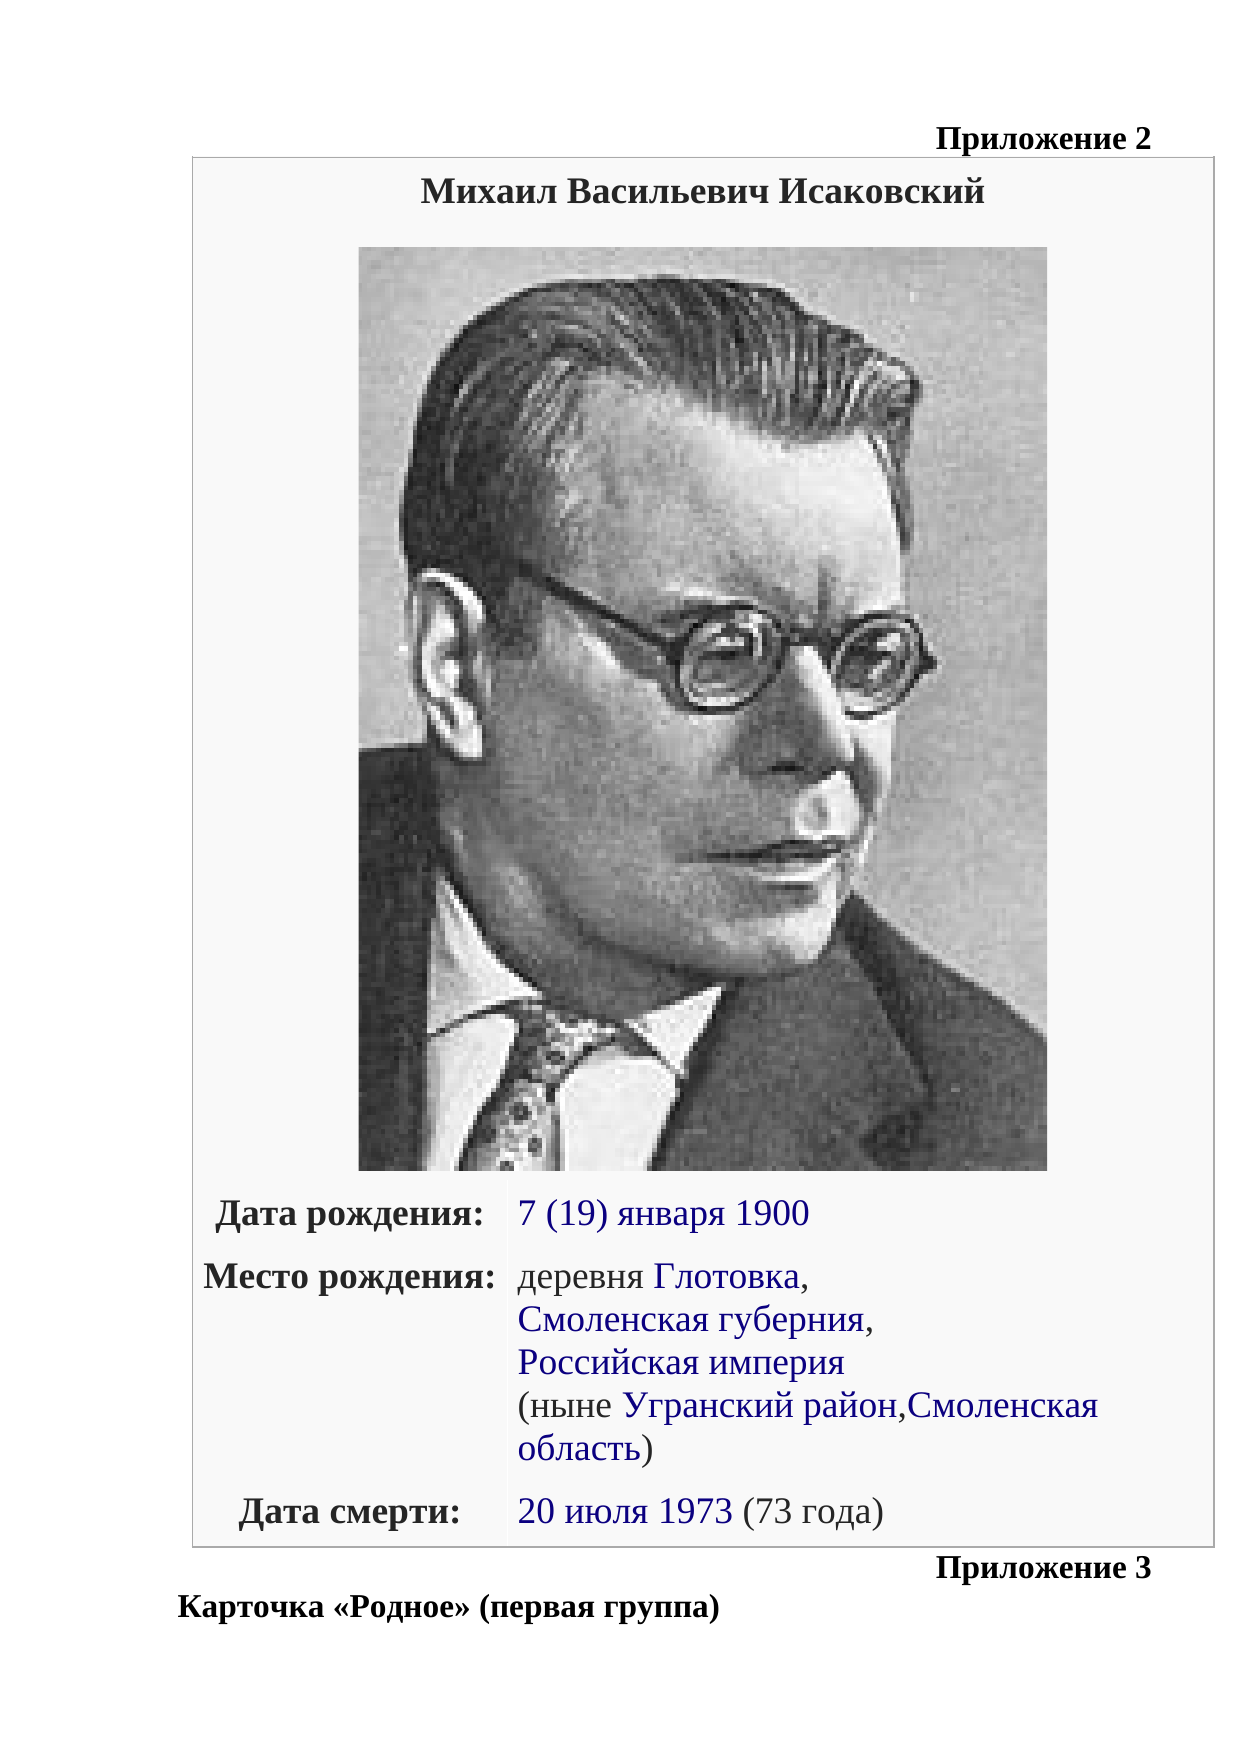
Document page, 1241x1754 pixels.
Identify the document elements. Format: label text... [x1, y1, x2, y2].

text Карточка «Родное» (первая группа) [177, 1586, 1152, 1624]
table_cell Дата рождения: [193, 1180, 507, 1243]
table_cell 20 июля 1973 (73 года) [508, 1479, 1213, 1546]
table_cell Дата смерти: [193, 1479, 507, 1546]
picture [358, 247, 1048, 1171]
table_cell Место рождения: [193, 1243, 507, 1479]
table_cell [193, 238, 1213, 1180]
table_cell деревня Глотовка, Смоленская губерния, Российская империя (ныне Угранский район,Смоленская область) [508, 1243, 1213, 1479]
text Приложение 2 [177, 118, 1152, 156]
table_header Михаил Васильевич Исаковский [193, 158, 1213, 238]
text Приложение 3 [177, 1548, 1152, 1586]
table_cell 7 (19) января 1900 [508, 1180, 1213, 1243]
